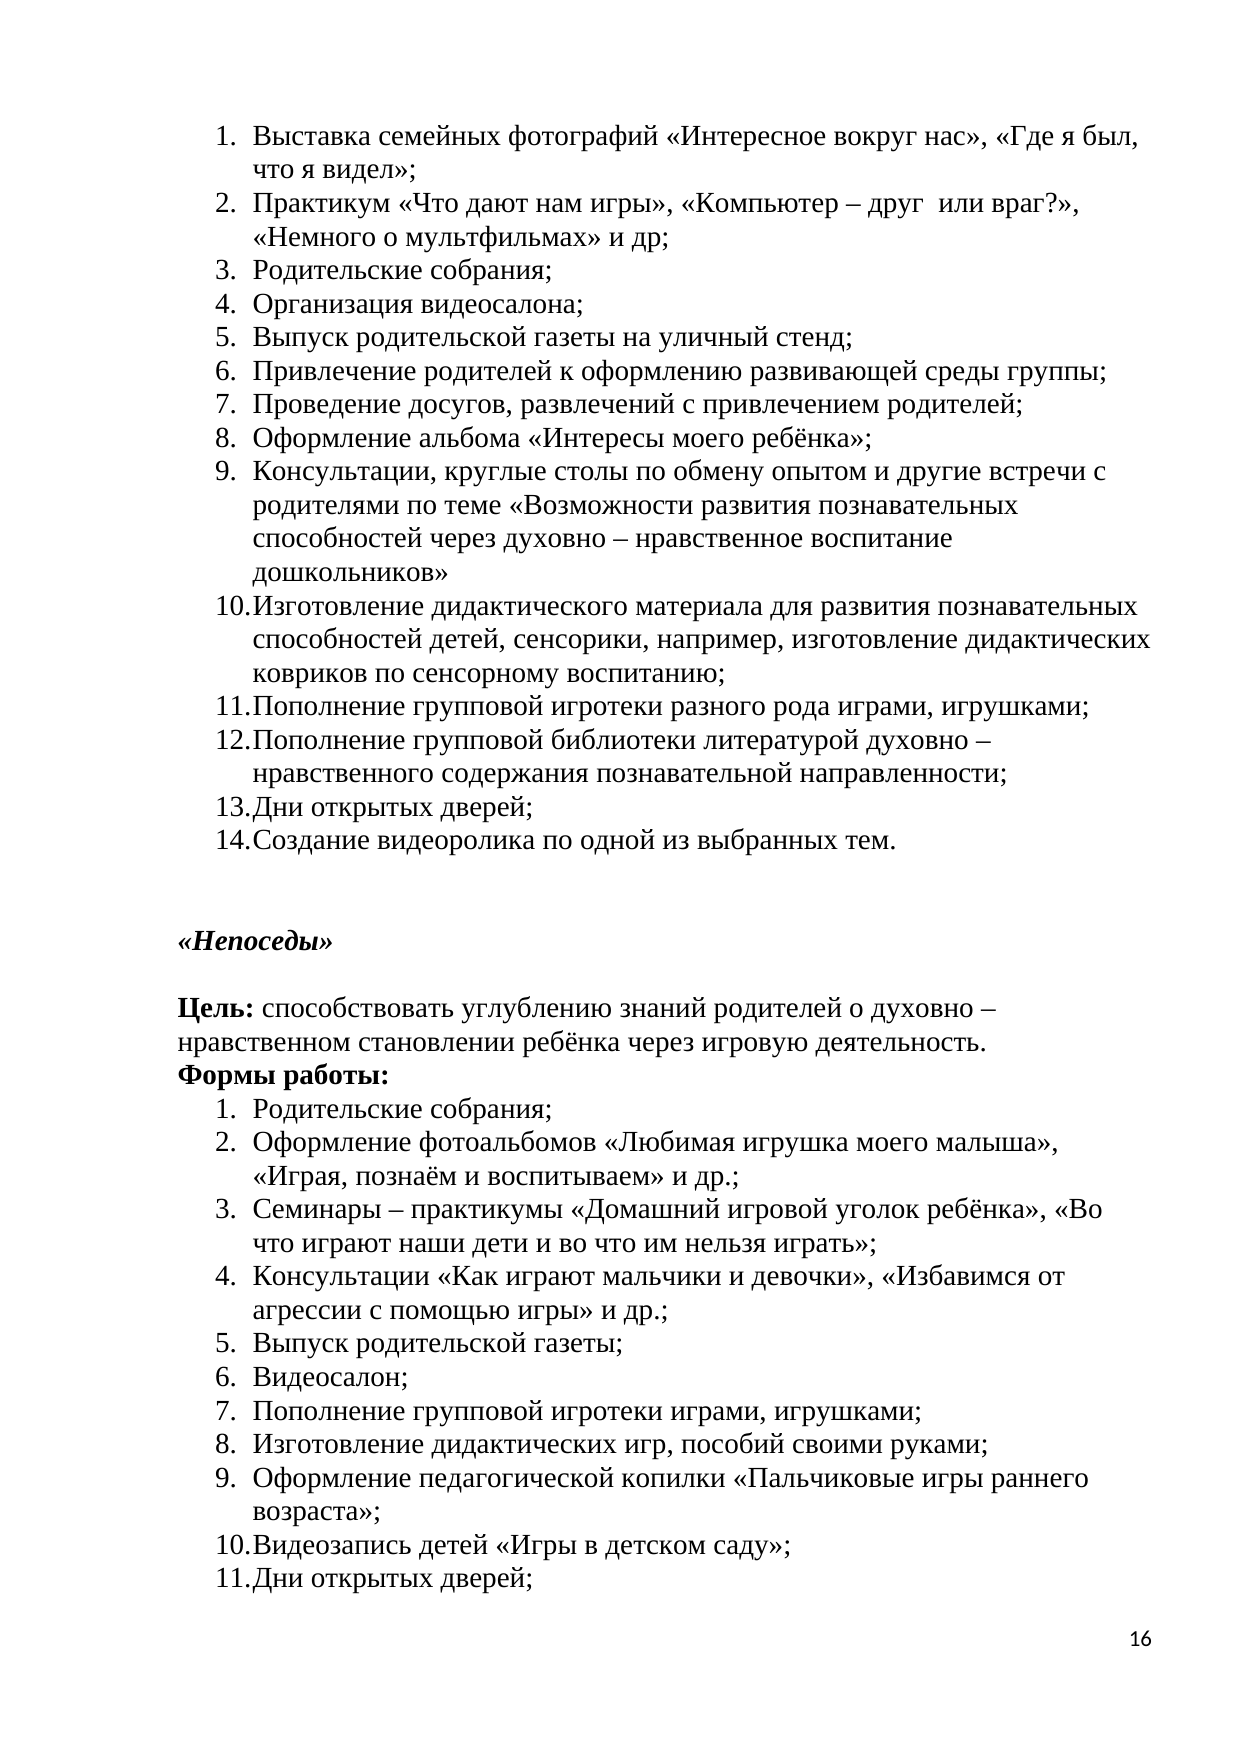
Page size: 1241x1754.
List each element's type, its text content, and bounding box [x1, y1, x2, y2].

list Организация видеосалона; [215, 286, 1152, 319]
text «Непоседы» [177, 923, 1152, 957]
list Родительские собрания; [215, 252, 1152, 286]
list Пополнение групповой игротеки разного рода играми, игрушками; [215, 688, 1152, 722]
list Практикум «Что дают нам игры», «Компьютер – друг или враг?», «Немного о мультфильмах» и др; [215, 185, 1152, 252]
list Выпуск родительской газеты на уличный стенд; [215, 319, 1152, 353]
list Выставка семейных фотографий «Интересное вокруг нас», «Где я был, что я видел»; [215, 118, 1152, 185]
list Привлечение родителей к оформлению развивающей среды группы; [215, 353, 1152, 386]
list Консультации «Как играют мальчики и девочки», «Избавимся от агрессии с помощью игры» и др.; [215, 1258, 1152, 1326]
list Выпуск родительской газеты; [215, 1326, 1152, 1359]
list Создание видеоролика по одной из выбранных тем. [215, 822, 1152, 856]
text Цель: способствовать углублению знаний родителей о духовно – нравственном становлении ребёнка через игровую деятельность. [177, 990, 1152, 1057]
list Изготовление дидактического материала для развития познавательных способностей детей, сенсорики, например, изготовление дидактических ковриков по сенсорному воспитанию; [215, 588, 1152, 688]
list Изготовление дидактических игр, пособий своими руками; [215, 1426, 1152, 1460]
list Консультации, круглые столы по обмену опытом и другие встречи с родителями по теме «Возможности развития познавательных способностей через духовно – нравственное воспитание дошкольников» [215, 453, 1152, 588]
list Пополнение групповой библиотеки литературой духовно – нравственного содержания познавательной направленности; [215, 722, 1152, 789]
list Пополнение групповой игротеки играми, игрушками; [215, 1393, 1152, 1426]
list Оформление альбома «Интересы моего ребёнка»; [215, 420, 1152, 453]
list Видеосалон; [215, 1359, 1152, 1393]
list Дни открытых дверей; [215, 789, 1152, 822]
list Родительские собрания; [215, 1091, 1152, 1124]
list Семинары – практикумы «Домашний игровой уголок ребёнка», «Во что играют наши дети и во что им нельзя играть»; [215, 1191, 1152, 1258]
list Оформление фотоальбомов «Любимая игрушка моего малыша», «Играя, познаём и воспитываем» и др.; [215, 1124, 1152, 1191]
list Дни открытых дверей; [215, 1560, 1152, 1594]
list Проведение досугов, развлечений с привлечением родителей; [215, 386, 1152, 420]
text Формы работы: [177, 1057, 1152, 1091]
list Видеозапись детей «Игры в детском саду»; [215, 1527, 1152, 1560]
list Оформление педагогической копилки «Пальчиковые игры раннего возраста»; [215, 1460, 1152, 1527]
